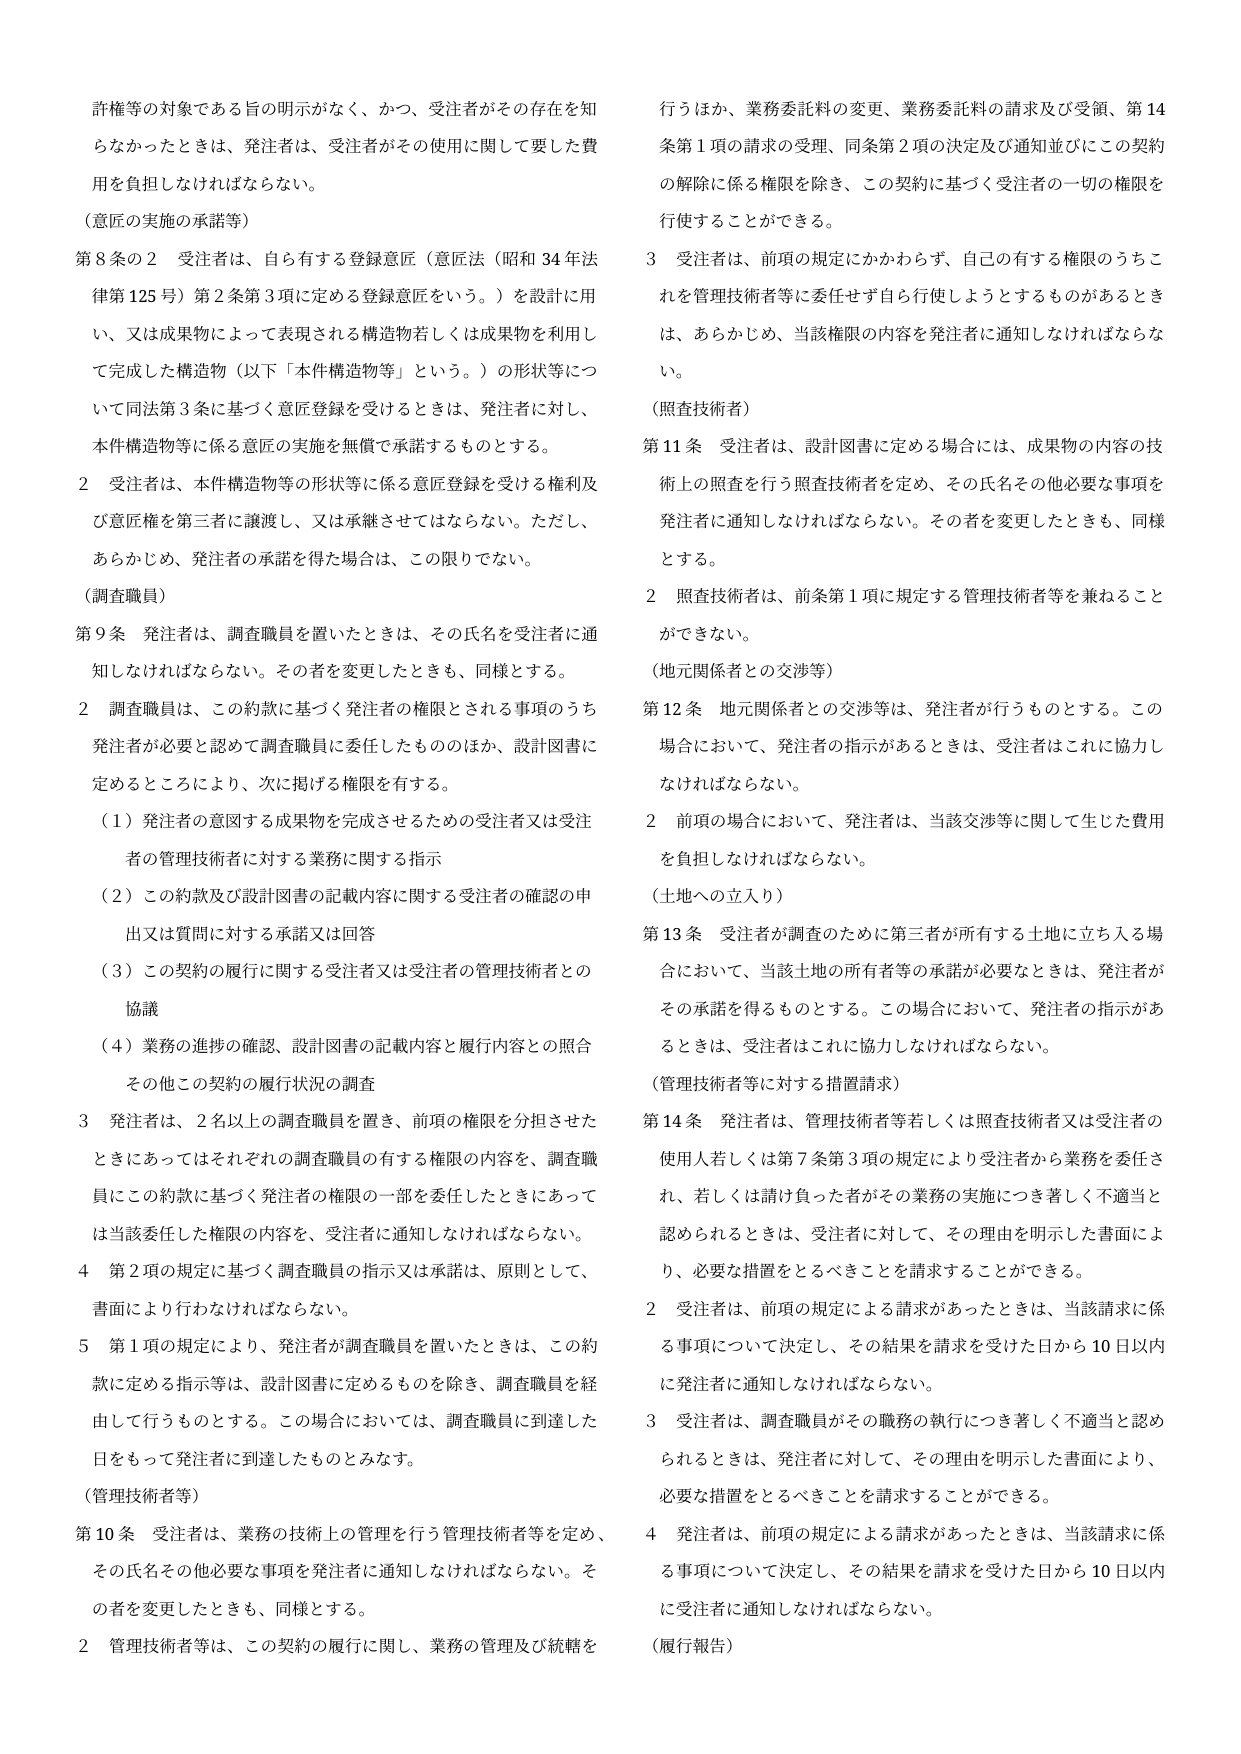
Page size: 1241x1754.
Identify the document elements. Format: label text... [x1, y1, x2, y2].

text 第10条 受注者は、業務の技術上の管理を行う管理技術者等を定め、その氏名その他必要な事項を発注者に通知しなければならない。その者を変更したときも、同様とする。 [75, 1514, 598, 1627]
text 第９条 発注者は、調査職員を置いたときは、その氏名を受注者に通知しなければならない。その者を変更したときも、同様とする。 [75, 614, 598, 689]
text （地元関係者との交渉等） [642, 652, 1165, 689]
text （１）発注者の意図する成果物を完成させるための受注者又は受注 [75, 802, 598, 839]
text ３ 発注者は、２名以上の調査職員を置き、前項の権限を分担させたときにあってはそれぞれの調査職員の有する権限の内容を、調査職員にこの約款に基づく発注者の権限の一部を委任したときにあっては当該委任した権限の内容を、受注者に通知しなければならない。 [75, 1102, 598, 1252]
text ２ 管理技術者等は、この契約の履行に関し、業務の管理及び統轄を行うほか、業務委託料の変更、業務委託料の請求及び受領、第14条第１項の請求の受理、同条第２項の決定及び通知並びにこの契約の解除に係る権限を除き、この契約に基づく受注者の一切の権限を行使することができる。 [75, 1627, 598, 1664]
text 協議 [75, 989, 598, 1027]
text ３ 受注者は、調査職員がその職務の執行につき著しく不適当と認められるときは、発注者に対して、その理由を明示した書面により、必要な措置をとるべきことを請求することができる。 [642, 1402, 1165, 1514]
text （３）この契約の履行に関する受注者又は受注者の管理技術者との [75, 952, 598, 989]
text （照査技術者） [642, 389, 1165, 427]
text ２ 管理技術者等は、この契約の履行に関し、業務の管理及び統轄を行うほか、業務委託料の変更、業務委託料の請求及び受領、第14条第１項の請求の受理、同条第２項の決定及び通知並びにこの契約の解除に係る権限を除き、この契約に基づく受注者の一切の権限を行使することができる。 [642, 89, 1165, 239]
text ３ 受注者は、前項の規定にかかわらず、自己の有する権限のうちこれを管理技術者等に委任せず自ら行使しようとするものがあるときは、あらかじめ、当該権限の内容を発注者に通知しなければならない。 [642, 239, 1165, 389]
text （意匠の実施の承諾等） [75, 202, 598, 239]
text （土地への立入り） [642, 877, 1165, 914]
text 第８条の２ 受注者は、自ら有する登録意匠（意匠法（昭和34年法律第125号）第２条第３項に定める登録意匠をいう。）を設計に用い、又は成果物によって表現される構造物若しくは成果物を利用して完成した構造物（以下「本件構造物等」という。）の形状等について同法第３条に基づく意匠登録を受けるときは、発注者に対し、本件構造物等に係る意匠の実施を無償で承諾するものとする。 [75, 239, 598, 464]
text 第11条 受注者は、設計図書に定める場合には、成果物の内容の技術上の照査を行う照査技術者を定め、その氏名その他必要な事項を発注者に通知しなければならない。その者を変更したときも、同様とする。 [642, 427, 1165, 577]
text 出又は質問に対する承諾又は回答 [75, 914, 598, 952]
text （調査職員） [75, 577, 598, 614]
text （管理技術者等） [75, 1477, 598, 1514]
text その他この契約の履行状況の調査 [75, 1064, 598, 1102]
text （２）この約款及び設計図書の記載内容に関する受注者の確認の申 [75, 877, 598, 914]
text ４ 第２項の規定に基づく調査職員の指示又は承諾は、原則として、書面により行わなければならない。 [75, 1252, 598, 1327]
text 第14条 発注者は、管理技術者等若しくは照査技術者又は受注者の使用人若しくは第７条第３項の規定により受注者から業務を委任され、若しくは請け負った者がその業務の実施につき著しく不適当と認められるときは、受注者に対して、その理由を明示した書面により、必要な措置をとるべきことを請求することができる。 [642, 1102, 1165, 1289]
text 者の管理技術者に対する業務に関する指示 [75, 839, 598, 877]
text （履行報告） [642, 1627, 1165, 1664]
text ２ 受注者は、前項の規定による請求があったときは、当該請求に係る事項について決定し、その結果を請求を受けた日から10日以内に発注者に通知しなければならない。 [642, 1289, 1165, 1402]
text ２ 前項の場合において、発注者は、当該交渉等に関して生じた費用を負担しなければならない。 [642, 802, 1165, 877]
text ４ 発注者は、前項の規定による請求があったときは、当該請求に係る事項について決定し、その結果を請求を受けた日から10日以内に受注者に通知しなければならない。 [642, 1514, 1165, 1627]
text ２ 受注者は、本件構造物等の形状等に係る意匠登録を受ける権利及び意匠権を第三者に譲渡し、又は承継させてはならない。ただし、あらかじめ、発注者の承諾を得た場合は、この限りでない。 [75, 464, 598, 577]
text 第13条 受注者が調査のために第三者が所有する土地に立ち入る場合において、当該土地の所有者等の承諾が必要なときは、発注者がその承諾を得るものとする。この場合において、発注者の指示があるときは、受注者はこれに協力しなければならない。 [642, 914, 1165, 1064]
text （４）業務の進捗の確認、設計図書の記載内容と履行内容との照合 [75, 1027, 598, 1064]
text （管理技術者等に対する措置請求） [642, 1064, 1165, 1102]
text 第12条 地元関係者との交渉等は、発注者が行うものとする。この場合において、発注者の指示があるときは、受注者はこれに協力しなければならない。 [642, 689, 1165, 802]
text ５ 第１項の規定により、発注者が調査職員を置いたときは、この約款に定める指示等は、設計図書に定めるものを除き、調査職員を経由して行うものとする。この場合においては、調査職員に到達した日をもって発注者に到達したものとみなす。 [75, 1327, 598, 1477]
text ２ 照査技術者は、前条第１項に規定する管理技術者等を兼ねることができない。 [642, 577, 1165, 652]
text ２ 調査職員は、この約款に基づく発注者の権限とされる事項のうち発注者が必要と認めて調査職員に委任したもののほか、設計図書に定めるところにより、次に掲げる権限を有する。 [75, 689, 598, 802]
